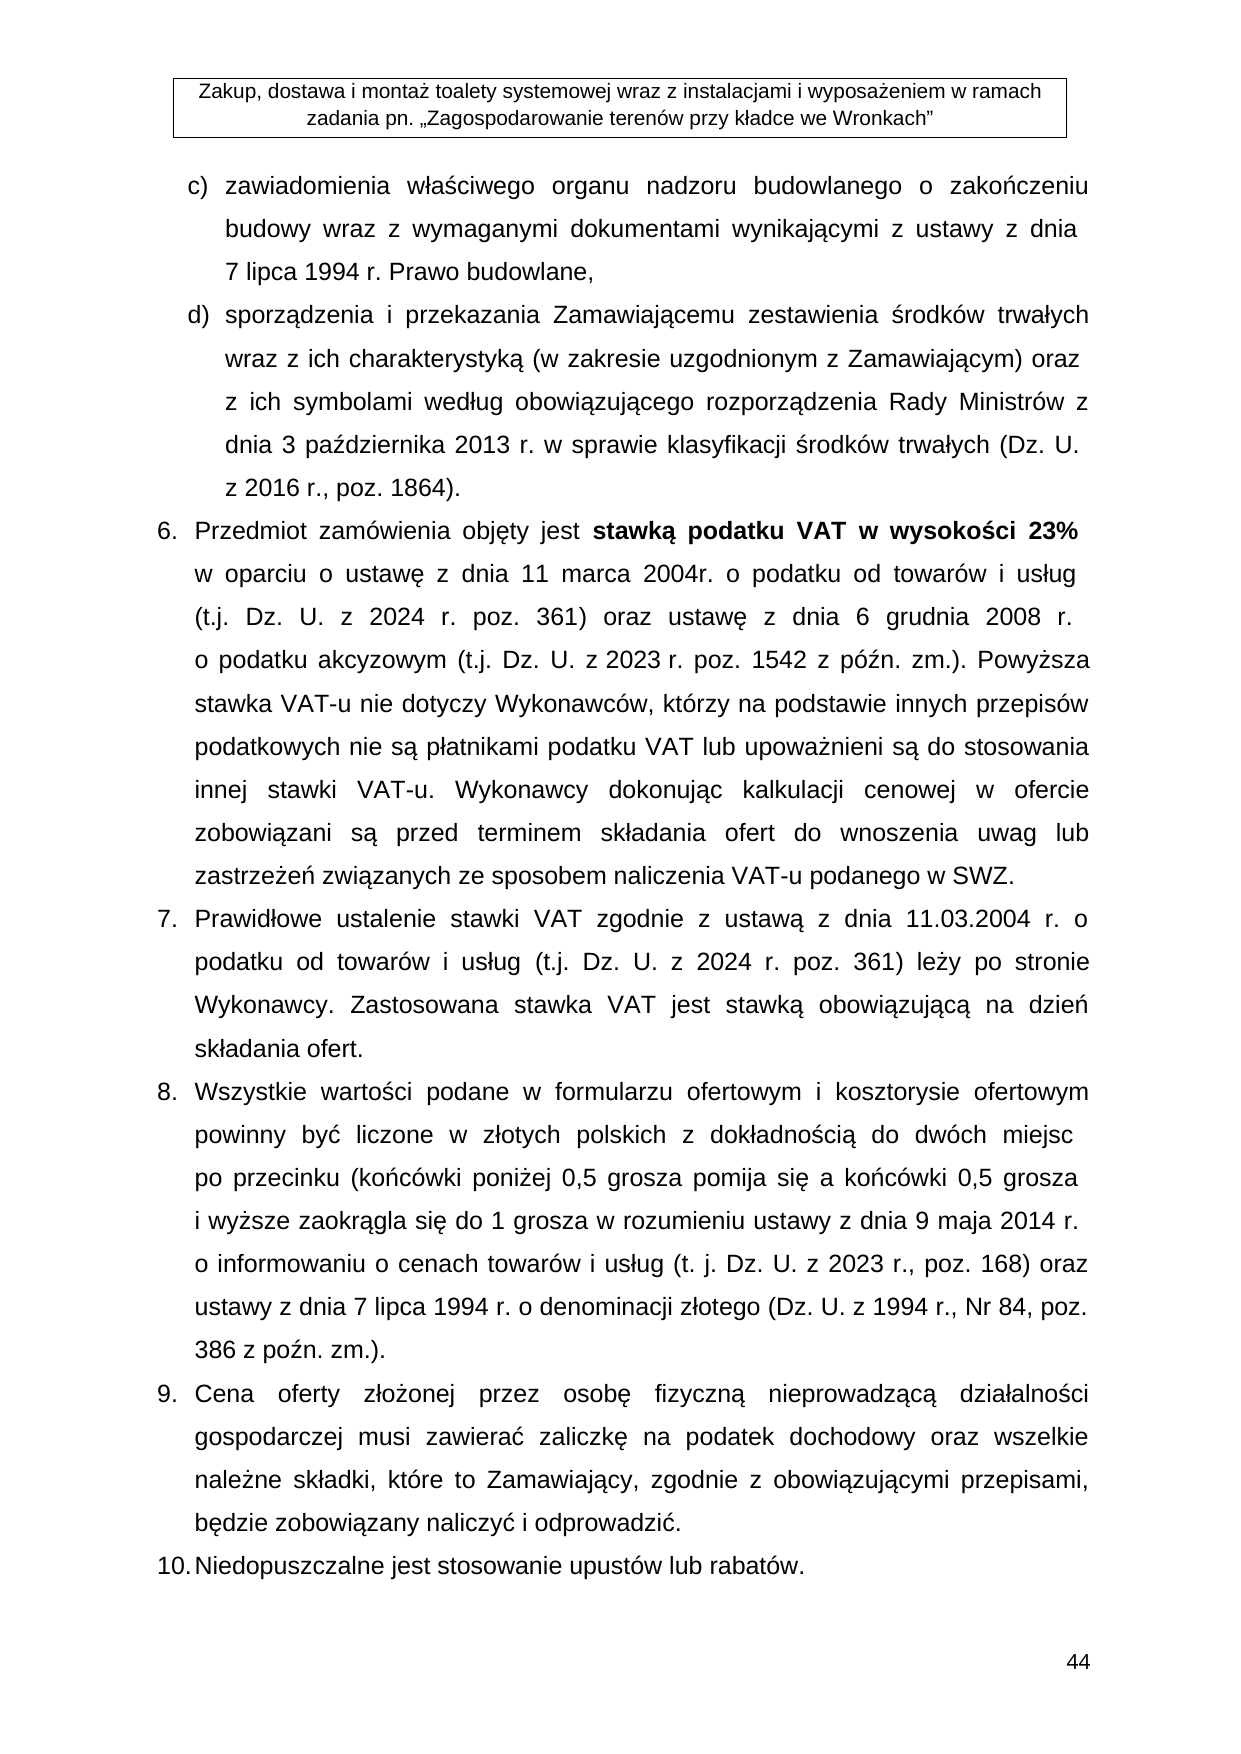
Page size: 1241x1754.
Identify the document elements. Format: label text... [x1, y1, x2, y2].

list Przedmiot zamówienia objęty jest stawką podatku VAT w wysokości 23% w oparciu o ustawę z dnia 11 marca 2004r. o podatku od towarów i usług (t.j. Dz. U. z 2024 r. poz. 361) oraz ustawę z dnia 6 grudnia 2008 r. o podatku akcyzowym (t.j. Dz. U. z 2023 r. poz. 1542 z późn. zm.). Powyższa stawka VAT-u nie dotyczy Wykonawców, którzy na podstawie innych przepisów podatkowych nie są płatnikami podatku VAT lub upoważnieni są do stosowania innej stawki VAT-u. Wykonawcy dokonując kalkulacji cenowej w ofercie zobowiązani są przed terminem składania ofert do wnoszenia uwag lub zastrzeżeń związanych ze sposobem naliczenia VAT-u podanego w SWZ. [157, 516, 1090, 890]
list zawiadomienia właściwego organu nadzoru budowlanego o zakończeniu budowy wraz z wymaganymi dokumentami wynikającymi z ustawy z dnia 7 lipca 1994 r. Prawo budowlane, [187, 171, 1090, 286]
list Cena oferty złożonej przez osobę fizyczną nieprowadzącą działalności gospodarczej musi zawierać zaliczkę na podatek dochodowy oraz wszelkie należne składki, które to Zamawiający, zgodnie z obowiązującymi przepisami, będzie zobowiązany naliczyć i odprowadzić. [157, 1378, 1090, 1537]
list Prawidłowe ustalenie stawki VAT zgodnie z ustawą z dnia 11.03.2004 r. o podatku od towarów i usług (t.j. Dz. U. z 2024 r. poz. 361) leży po stronie Wykonawcy. Zastosowana stawka VAT jest stawką obowiązującą na dzień składania ofert. [157, 904, 1090, 1062]
list Niedopuszczalne jest stosowanie upustów lub rabatów. [157, 1551, 1090, 1580]
list Wszystkie wartości podane w formularzu ofertowym i kosztorysie ofertowym powinny być liczone w złotych polskich z dokładnością do dwóch miejsc po przecinku (końcówki poniżej 0,5 grosza pomija się a końcówki 0,5 grosza i wyższe zaokrągla się do 1 grosza w rozumieniu ustawy z dnia 9 maja 2014 r. o informowaniu o cenach towarów i usług (t. j. Dz. U. z 2023 r., poz. 168) oraz ustawy z dnia 7 lipca 1994 r. o denominacji złotego (Dz. U. z 1994 r., Nr 84, poz. 386 z poźn. zm.). [157, 1077, 1090, 1364]
list sporządzenia i przekazania Zamawiającemu zestawienia środków trwałych wraz z ich charakterystyką (w zakresie uzgodnionym z Zamawiającym) oraz z ich symbolami według obowiązującego rozporządzenia Rady Ministrów z dnia 3 października 2013 r. w sprawie klasyfikacji środków trwałych (Dz. U. z 2016 r., poz. 1864). [187, 300, 1090, 502]
